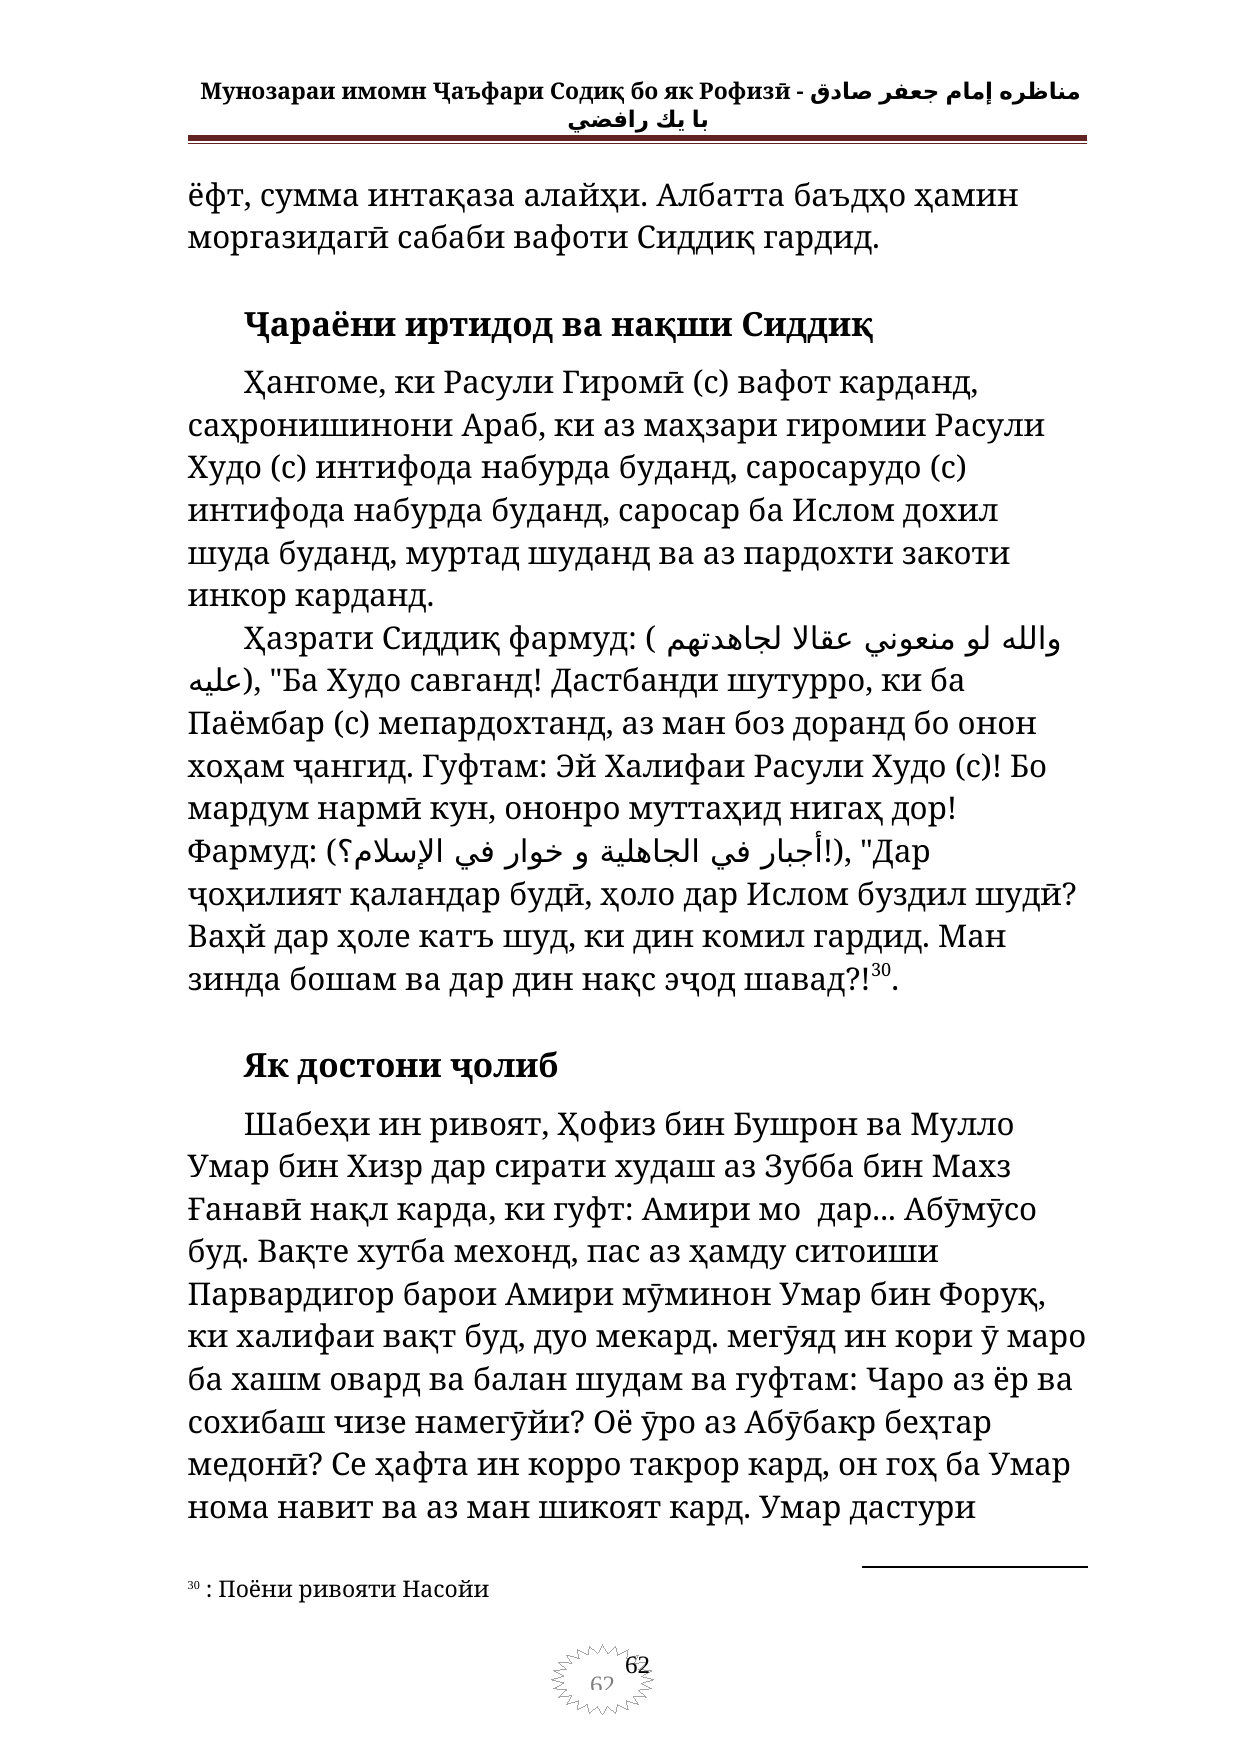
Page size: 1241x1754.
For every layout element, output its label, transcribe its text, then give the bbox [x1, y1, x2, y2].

text Ҷараёни иртидод ва нақши Сиддиқ [187, 301, 1087, 346]
text Ҳангоме, ки Расули Гиромӣ (с) вафот карданд, саҳронишинони Араб, ки аз маҳзари гиромии Расули Худо (с) интифода набурда буданд, саросарудо (с) интифода набурда буданд, саросар ба Ислом дохил шуда буданд, муртад шуданд ва аз пардохти закоти инкор карданд. [187, 360, 1087, 616]
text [187, 1101, 1087, 1527]
text Ҳазрати Сиддиқ фармуд: (‌والله لو منعوني عقالا لجاهدتهم عليه), "Ба Худо савганд! Дастбанди шутурро, ки ба Паёмбар (с) мепардохтанд, аз ман боз доранд бо онон хоҳам ҷангид. Гуфтам: Эй Халифаи Расули Худо (с)! Бо мардум нармӣ кун, ононро муттаҳид нигаҳ дор! Фармуд: (‌أجبار في الجاهلية ‌و خوار في الإسلام؟!)‌, "Дар ҷоҳилият қаландар будӣ, ҳоло дар Ислом буздил шудӣ? Ваҳй дар ҳоле катъ шуд, ки дин комил гардид. Ман зинда бошам ва дар дин нақс эҷод шавад?!. [187, 616, 1087, 999]
text Як достони ҷолиб [187, 1042, 1087, 1087]
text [187, 173, 1087, 258]
